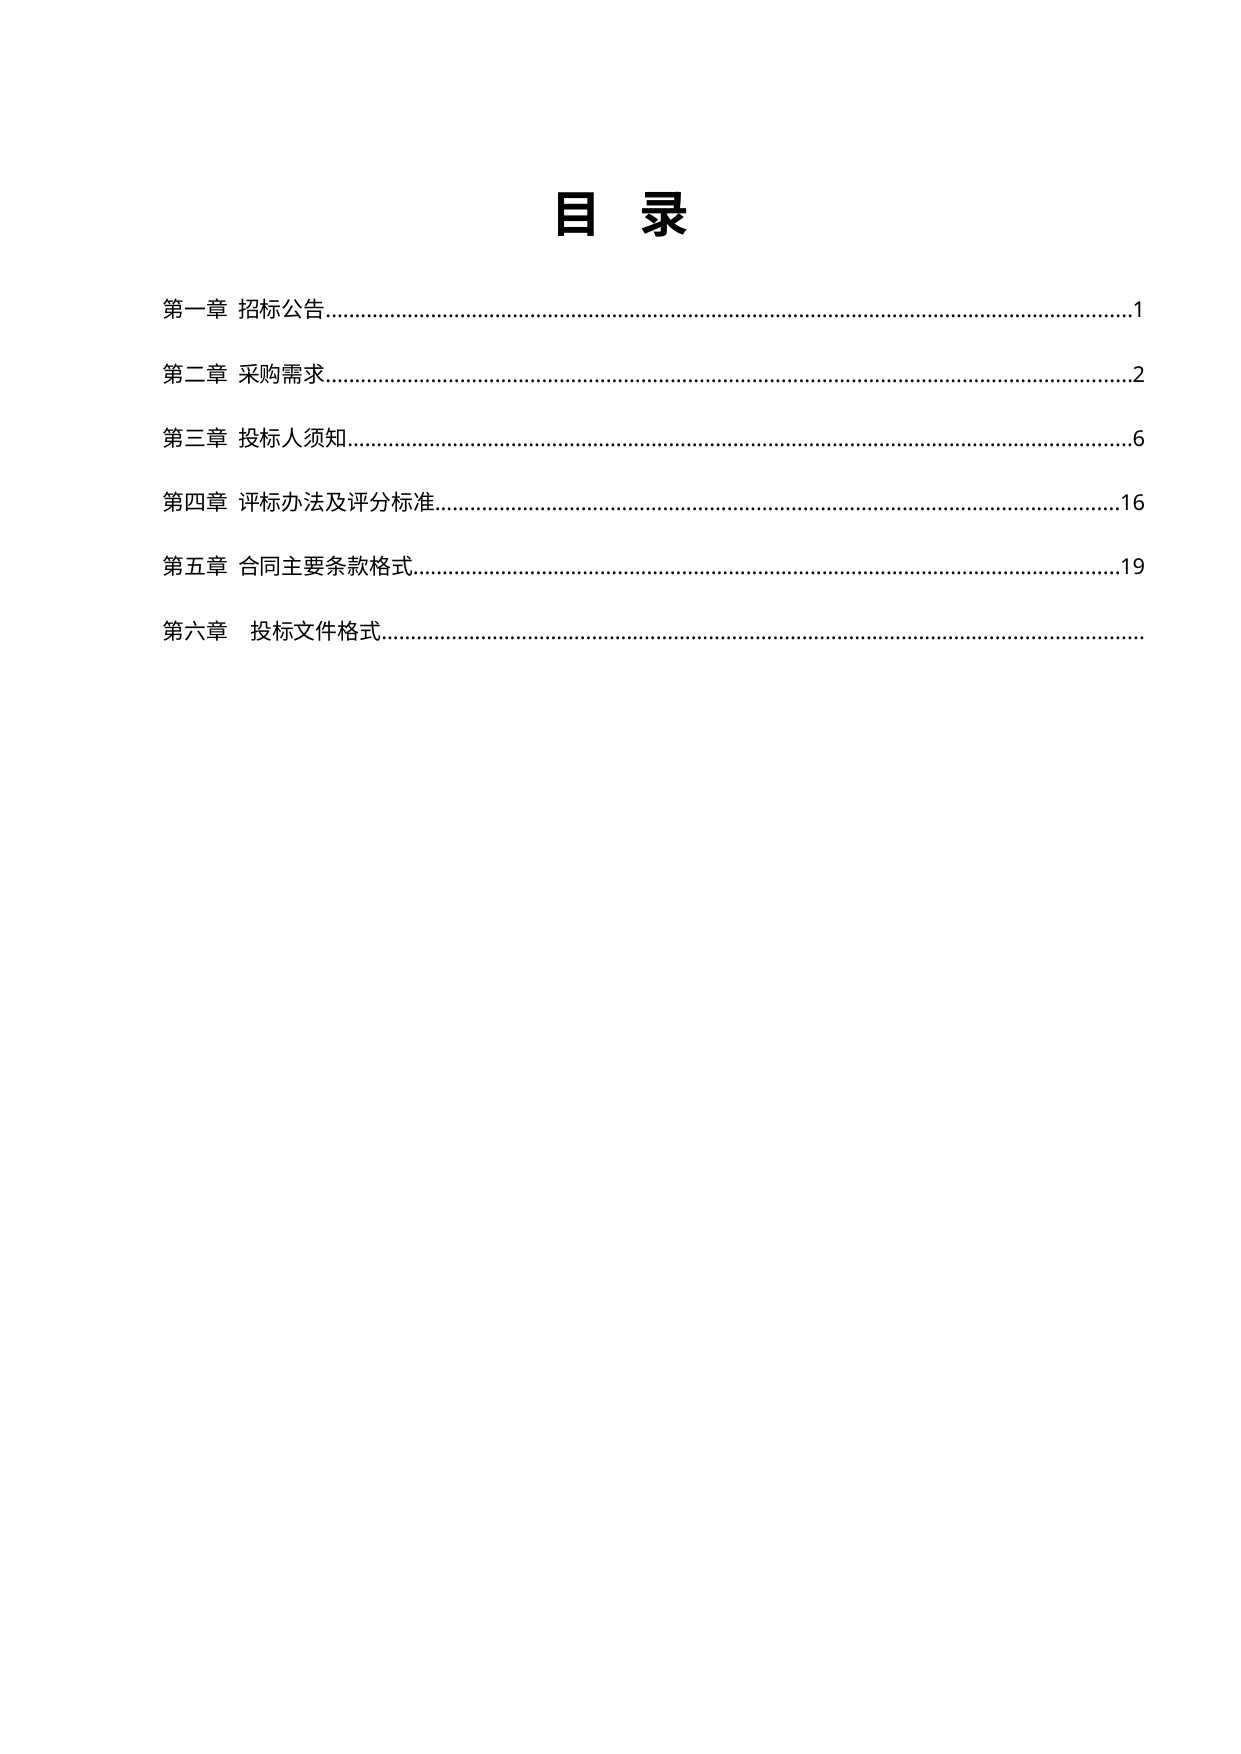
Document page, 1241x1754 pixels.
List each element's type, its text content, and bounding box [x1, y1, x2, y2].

text 第六章 投标文件格式 [162, 613, 1128, 646]
text 第一章 招标公告 1 [162, 292, 1128, 324]
text 第二章 采购需求 2 [162, 356, 1128, 389]
text 目 录 [112, 162, 1128, 259]
text 第五章 合同主要条款格式 19 [162, 549, 1128, 582]
text 第三章 投标人须知 6 [162, 421, 1128, 453]
text 第四章 评标办法及评分标准 16 [162, 485, 1128, 517]
